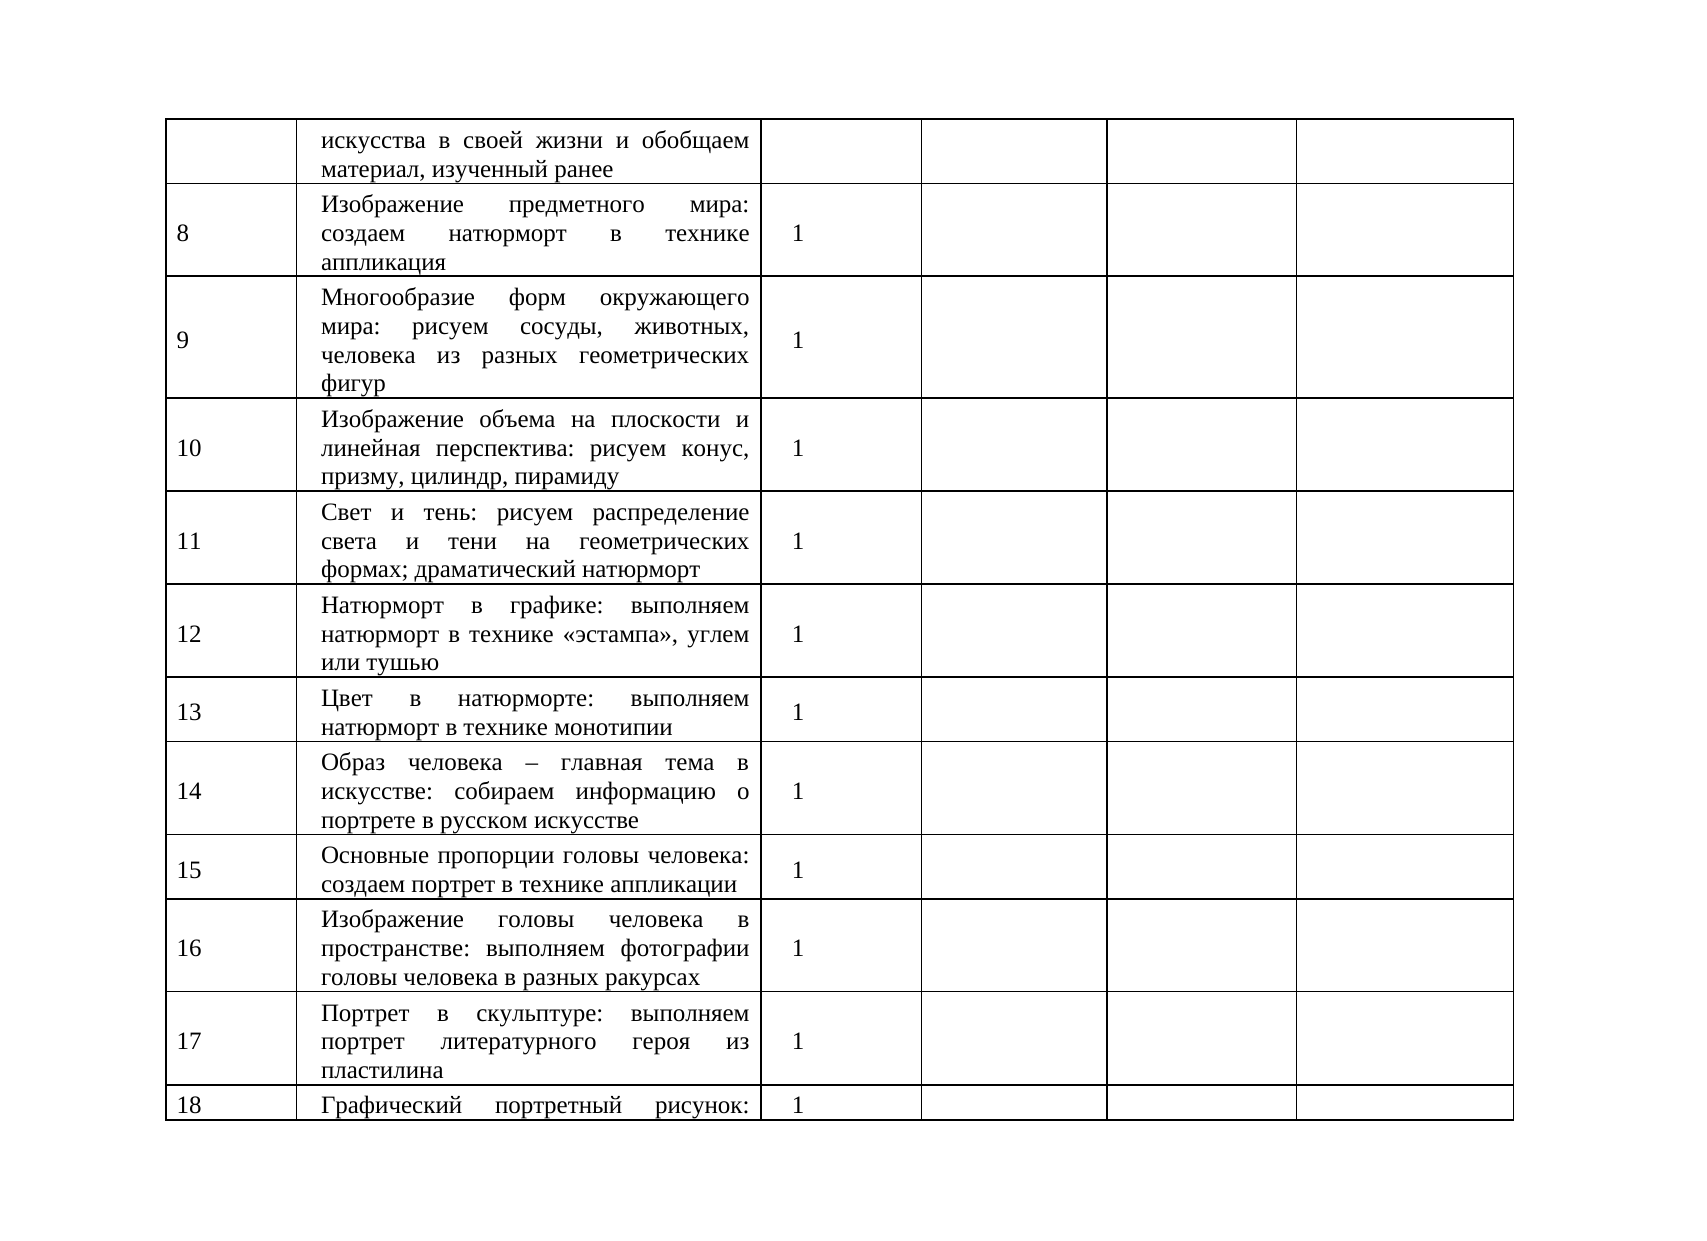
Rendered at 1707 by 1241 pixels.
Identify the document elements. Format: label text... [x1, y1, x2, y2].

table_cell 1 [762, 992, 921, 1084]
table_cell [1297, 742, 1513, 833]
table_cell [922, 184, 1106, 275]
table_cell [1297, 184, 1513, 275]
table_cell [922, 678, 1106, 741]
table_cell Изображение головы человека в пространстве: выполняем фотографии головы человека в разных ракурсах [297, 900, 760, 991]
table_cell Образ человека – главная тема в искусстве: собираем информацию о портрете в русском искусстве [297, 742, 760, 833]
table_cell [922, 1086, 1106, 1119]
table_cell 1 [762, 742, 921, 833]
table_cell Свет и тень: рисуем распределение света и тени на геометрических формах; драматический натюрморт [297, 492, 760, 583]
table_cell [1297, 399, 1513, 490]
table_cell [1108, 399, 1296, 490]
table_cell Основные пропорции головы человека: создаем портрет в технике аппликации [297, 835, 760, 898]
table_cell 1 [762, 184, 921, 275]
table_cell [922, 585, 1106, 676]
table_cell 1 [762, 900, 921, 991]
table_cell Изображение предметного мира: создаем натюрморт в технике аппликация [297, 184, 760, 275]
table_cell [1297, 492, 1513, 583]
table_cell [1108, 1086, 1296, 1119]
table_cell 7 [167, 120, 296, 182]
table_cell [922, 900, 1106, 991]
table_cell [922, 277, 1106, 397]
table_cell 1 [762, 835, 921, 898]
table_cell [1297, 900, 1513, 991]
table_cell 18 [167, 1086, 296, 1119]
table_cell [922, 399, 1106, 490]
table_cell 1 [762, 120, 921, 182]
table_cell [1108, 120, 1296, 182]
table_cell [922, 120, 1106, 182]
table_cell 13 [167, 678, 296, 741]
table_cell [922, 742, 1106, 833]
table_cell [1108, 742, 1296, 833]
table_cell Цвет в натюрморте: выполняем натюрморт в технике монотипии [297, 678, 760, 741]
table_cell 12 [167, 585, 296, 676]
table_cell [297, 120, 760, 182]
table_cell 16 [167, 900, 296, 991]
table_cell Изображение объема на плоскости и линейная перспектива: рисуем конус, призму, цилиндр, пирамиду [297, 399, 760, 490]
table_cell [1108, 492, 1296, 583]
table_cell [1297, 678, 1513, 741]
table_cell [1297, 1086, 1513, 1119]
table_cell 1 [762, 492, 921, 583]
table_cell [1108, 992, 1296, 1084]
table_cell 17 [167, 992, 296, 1084]
table_cell [1108, 277, 1296, 397]
table_cell Портрет в скульптуре: выполняем портрет литературного героя из пластилина [297, 992, 760, 1084]
table_cell [922, 492, 1106, 583]
table_cell 8 [167, 184, 296, 275]
table_cell [1297, 992, 1513, 1084]
table_cell 1 [762, 678, 921, 741]
table_cell [1297, 835, 1513, 898]
table_cell 9 [167, 277, 296, 397]
table_cell [1297, 277, 1513, 397]
table_cell [1108, 835, 1296, 898]
table_cell 1 [762, 277, 921, 397]
table_cell [1297, 585, 1513, 676]
table_cell [922, 992, 1106, 1084]
table_cell [1108, 184, 1296, 275]
table_cell 10 [167, 399, 296, 490]
table_cell [1297, 120, 1513, 182]
table_cell 1 [762, 585, 921, 676]
table_cell 11 [167, 492, 296, 583]
table_cell Многообразие форм окружающего мира: рисуем сосуды, животных, человека из разных геометрических фигур [297, 277, 760, 397]
table_cell 14 [167, 742, 296, 833]
table_cell [1108, 585, 1296, 676]
table_cell [1108, 900, 1296, 991]
table_cell [922, 835, 1106, 898]
table_cell 1 [762, 399, 921, 490]
table_cell Натюрморт в графике: выполняем натюрморт в технике «эстампа», углем или тушью [297, 585, 760, 676]
table_cell [1108, 678, 1296, 741]
table_cell 1 [762, 1086, 921, 1119]
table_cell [297, 1086, 760, 1119]
table_cell 15 [167, 835, 296, 898]
